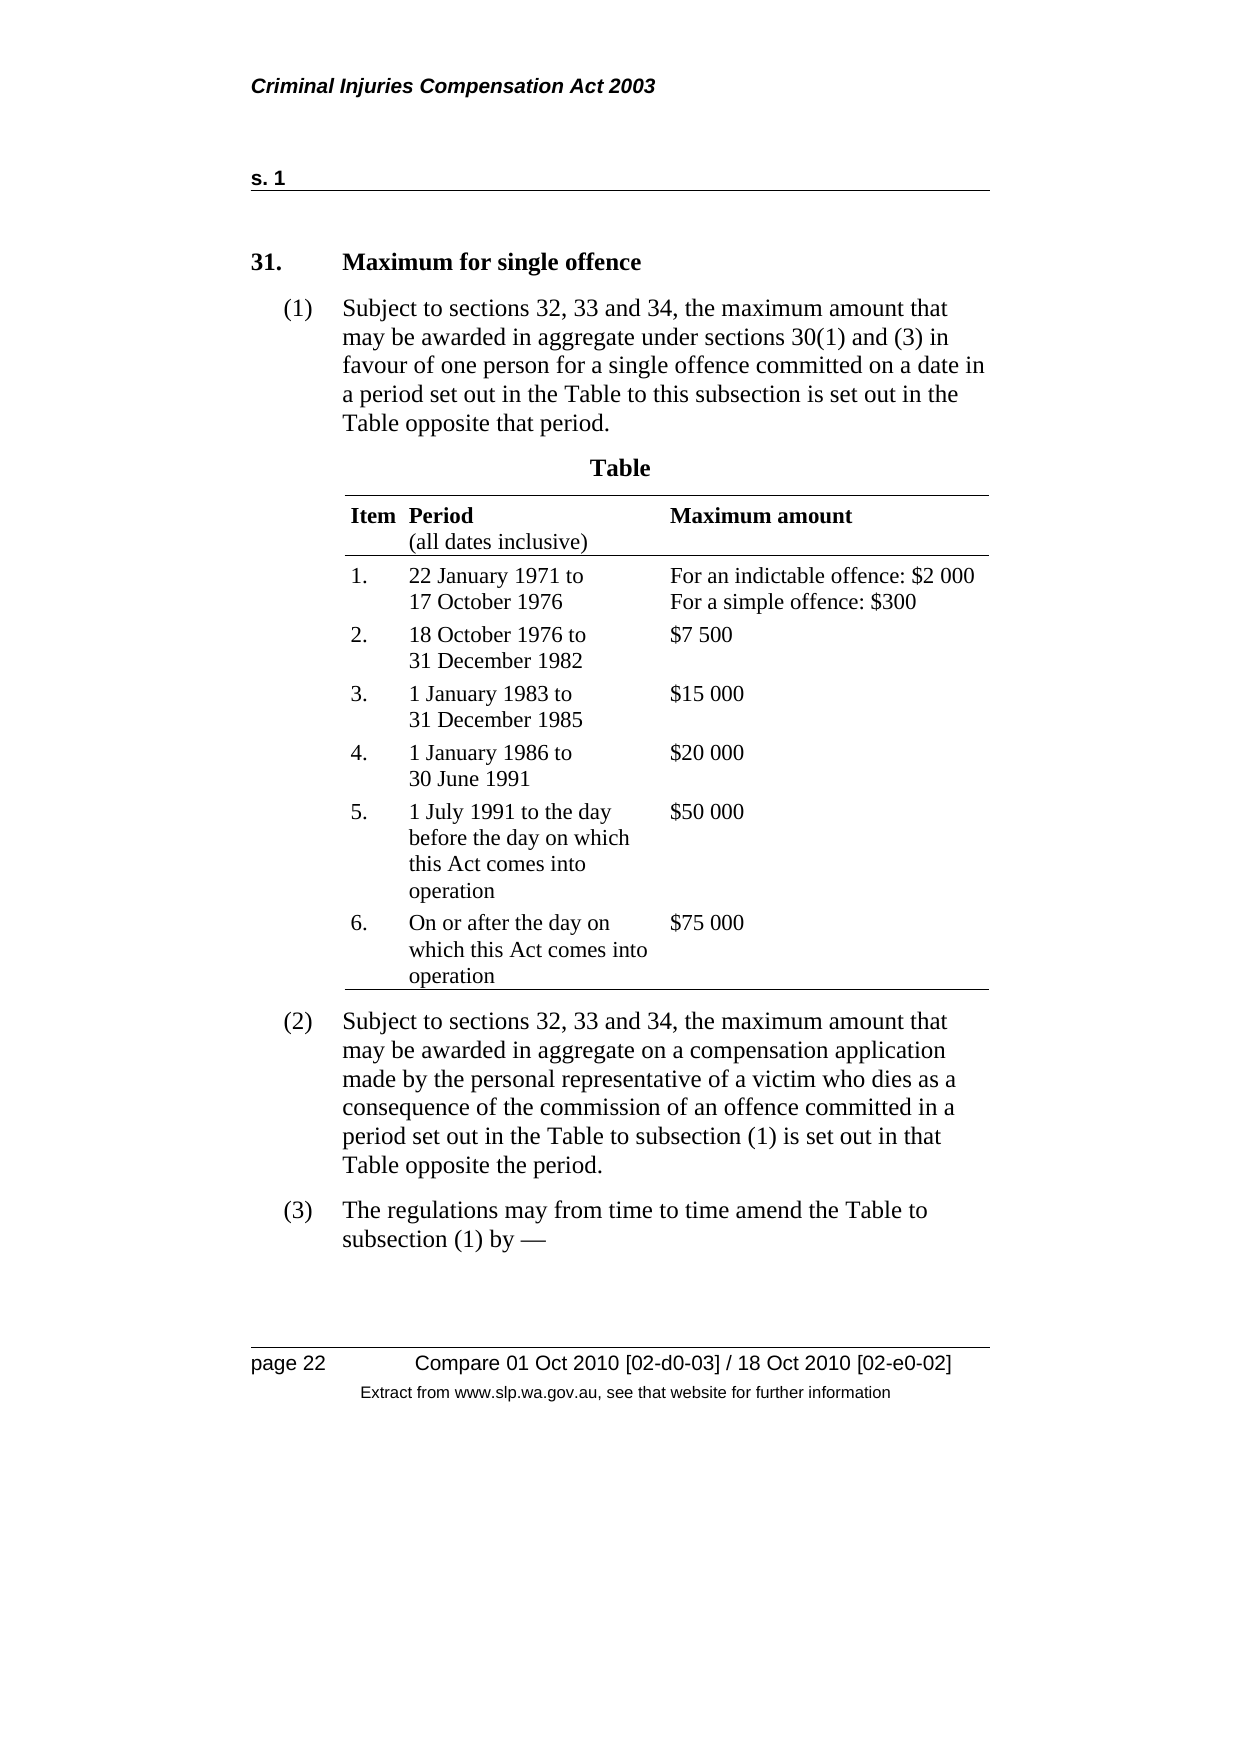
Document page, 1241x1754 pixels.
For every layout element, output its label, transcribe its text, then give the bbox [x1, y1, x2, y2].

text (3) The regulations may from time to time amend the Table to subsection (1) by — [251, 1195, 990, 1253]
table_cell 2. [345, 615, 403, 673]
table_header Period (all dates inclusive) [403, 496, 664, 554]
table_cell 4. [345, 733, 403, 791]
table_cell For an indictable offence: $2 000 For a simple offence: $300 [664, 556, 989, 614]
table_header Maximum amount [664, 496, 989, 554]
table_cell 3. [345, 674, 403, 732]
text (2) Subject to sections 32, 33 and 34, the maximum amount that may be awarded in aggregate on a compensation application made by the personal representative of a victim who dies as a consequence of the commission of an offence committed in a period set out in the Table to subsection (1) is set out in that Table opposite the period. [251, 1006, 990, 1179]
table_cell 1. [345, 556, 403, 614]
subtitle 31. Maximum for single offence [251, 247, 990, 276]
table_cell 22 January 1971 to 17 October 1976 [403, 556, 664, 614]
table_cell $15 000 [664, 674, 989, 732]
table_cell $7 500 [664, 615, 989, 673]
table_cell $75 000 [664, 903, 989, 988]
table_cell On or after the day on which this Act comes into operation [403, 903, 664, 988]
table_header Item [345, 496, 403, 554]
subtitle Table [251, 453, 990, 482]
table_cell 1 July 1991 to the day before the day on which this Act comes into operation [403, 791, 664, 903]
text (1) Subject to sections 32, 33 and 34, the maximum amount that may be awarded in aggregate under sections 30(1) and (3) in favour of one person for a single offence committed on a date in a period set out in the Table to this subsection is set out in the Table opposite that period. [251, 293, 990, 437]
table_cell $20 000 [664, 733, 989, 791]
table_cell $50 000 [664, 791, 989, 903]
table_cell 1 January 1986 to 30 June 1991 [403, 733, 664, 791]
table_cell 5. [345, 791, 403, 903]
table_cell 1 January 1983 to 31 December 1985 [403, 674, 664, 732]
table_cell 18 October 1976 to 31 December 1982 [403, 615, 664, 673]
table_cell 6. [345, 903, 403, 988]
